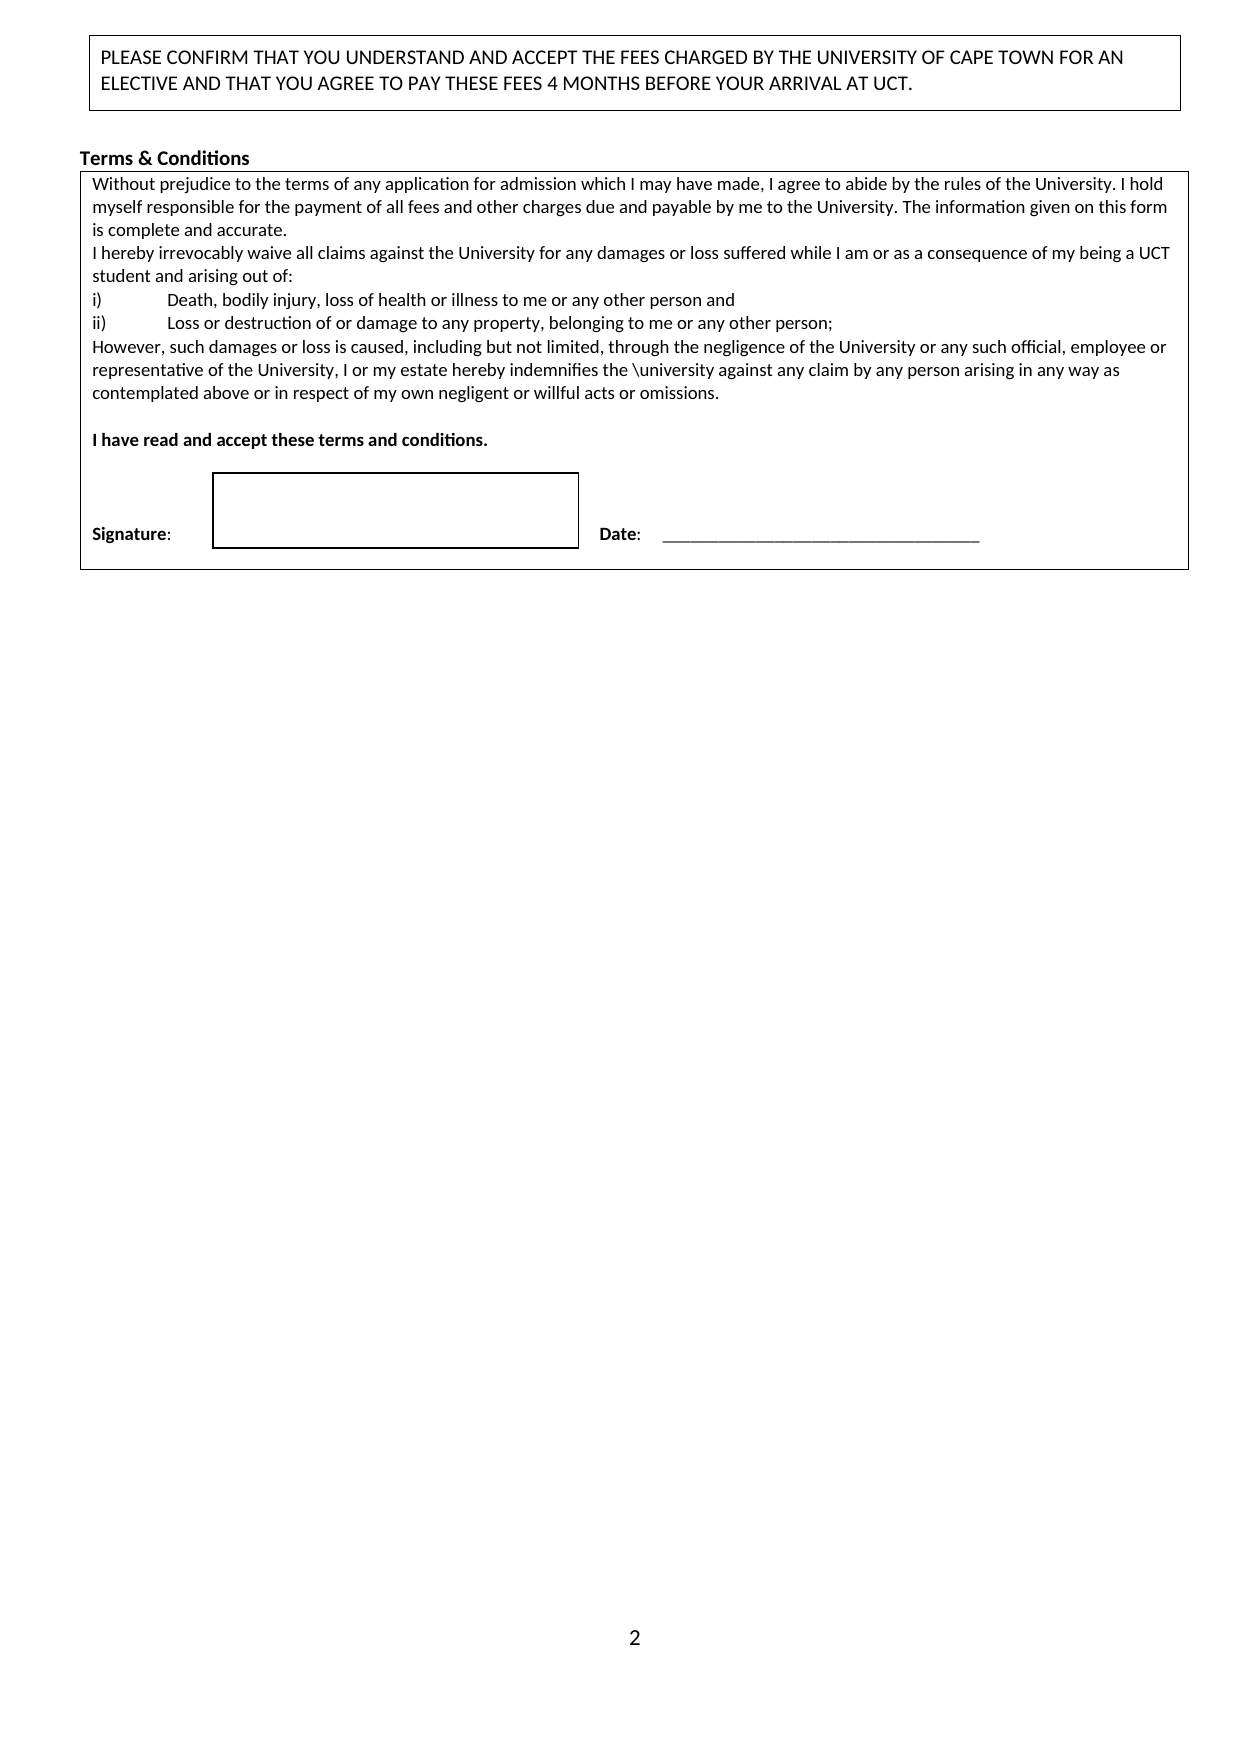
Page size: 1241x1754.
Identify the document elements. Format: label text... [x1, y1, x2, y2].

subtitle Terms & Conditions [75, 145, 278, 171]
table_header Without prejudice to the terms of any application for admission which I may have made, I agree to abide by the rules of the University. I hold myself responsible for the payment of all fees and other charges due and payable by me to the University. The information given on this form is complete and accurate. I hereby irrevocably waive all claims against the University for any damages or loss suffered while I am or as a consequence of my being a UCT student and arising out of: i) Death, bodily injury, loss of health or illness to me or any other person and ii) Loss or destruction of or damage to any property, belonging to me or any other person; However, such damages or loss is caused, including but not limited, through the negligence of the University or any such official, employee or representative of the University, I or my estate hereby indemnifies the \university against any claim by any person arising in any way as contemplated above or in respect of my own negligent or willful acts or omissions. I have read and accept these terms and conditions. Signature: Date: __________________________________ [81, 172, 1188, 569]
table_cell PLEASE CONFIRM THAT YOU UNDERSTAND AND ACCEPT THE FEES CHARGED BY THE UNIVERSITY OF CAPE TOWN FOR AN ELECTIVE AND THAT YOU AGREE TO PAY THESE FEES 4 MONTHS BEFORE YOUR ARRIVAL AT UCT. [90, 36, 1180, 110]
